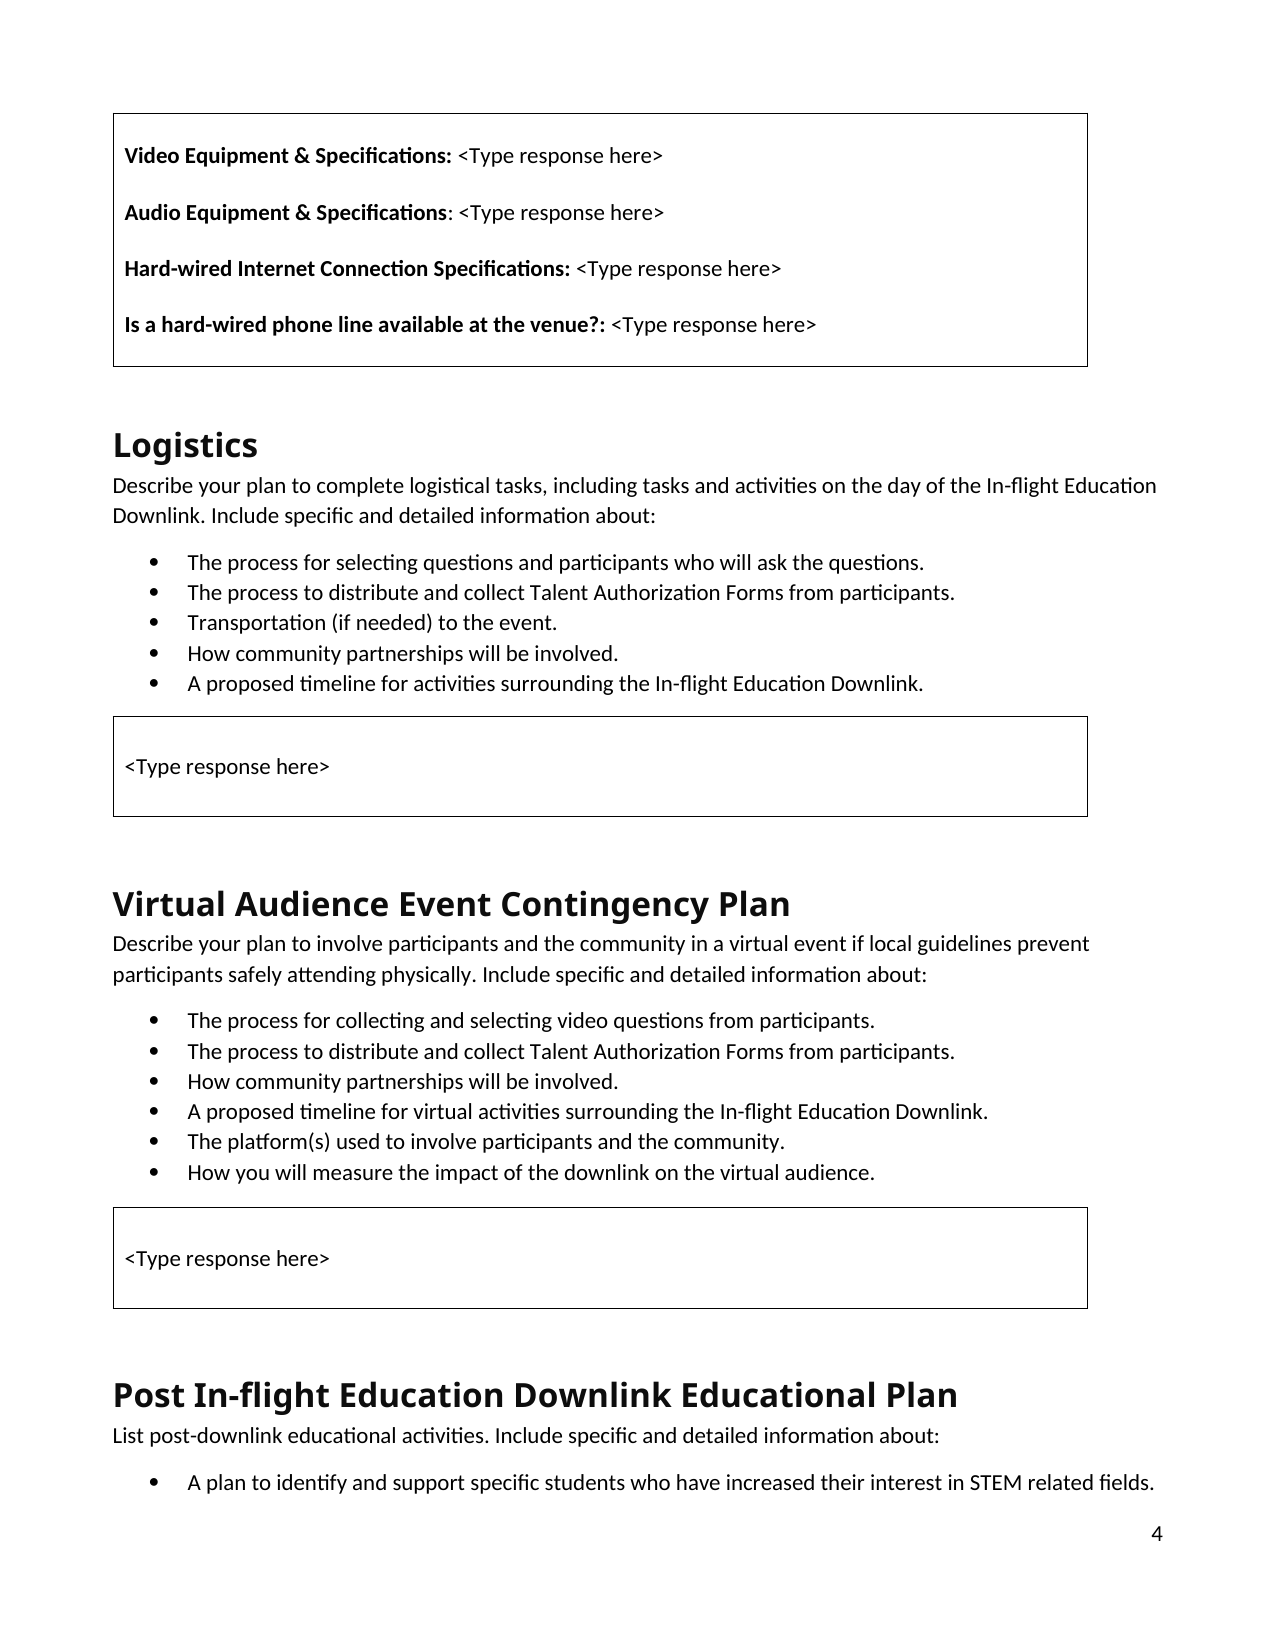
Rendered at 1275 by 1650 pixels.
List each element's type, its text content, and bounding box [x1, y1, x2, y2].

list The process to distribute and collect Talent Authorization Forms from participants. [150, 578, 1162, 606]
text Describe your plan to complete logistical tasks, including tasks and activities on the day of the In-flight Education Downlink. Include specific and detailed information about: [112, 471, 1162, 529]
list A plan to identify and support specific students who have increased their interest in STEM related fields. [150, 1468, 1162, 1496]
list How community partnerships will be involved. [150, 1067, 1162, 1095]
list Transportation (if needed) to the event. [150, 608, 1162, 636]
table_header <Type response here> [114, 1208, 1087, 1307]
list The process for collecting and selecting video questions from participants. [150, 1007, 1162, 1034]
list How you will measure the impact of the downlink on the virtual audience. [150, 1158, 1162, 1186]
list A proposed timeline for activities surrounding the In-flight Education Downlink. [150, 669, 1162, 697]
subtitle Post In-flight Education Downlink Educational Plan [112, 1372, 1162, 1417]
list The platform(s) used to involve participants and the community. [150, 1127, 1162, 1155]
text List post-downlink educational activities. Include specific and detailed information about: [112, 1421, 1162, 1449]
list The process for selecting questions and participants who will ask the questions. [150, 548, 1162, 576]
list A proposed timeline for virtual activities surrounding the In-flight Education Downlink. [150, 1097, 1162, 1125]
table_header <Type response here> [114, 717, 1087, 816]
text Describe your plan to involve participants and the community in a virtual event if local guidelines prevent participants safely attending physically. Include specific and detailed information about: [112, 929, 1162, 988]
list The process to distribute and collect Talent Authorization Forms from participants. [150, 1037, 1162, 1065]
list How community partnerships will be involved. [150, 639, 1162, 667]
subtitle Virtual Audience Event Contingency Plan [112, 881, 1162, 926]
subtitle Logistics [112, 422, 1162, 467]
table_header Video Equipment & Specifications: <Type response here> Audio Equipment & Specifications: <Type response here> Hard-wired Internet Connection Specifications: <Type response here> Is a hard-wired phone line available at the venue?: <Type response here> [114, 114, 1087, 366]
